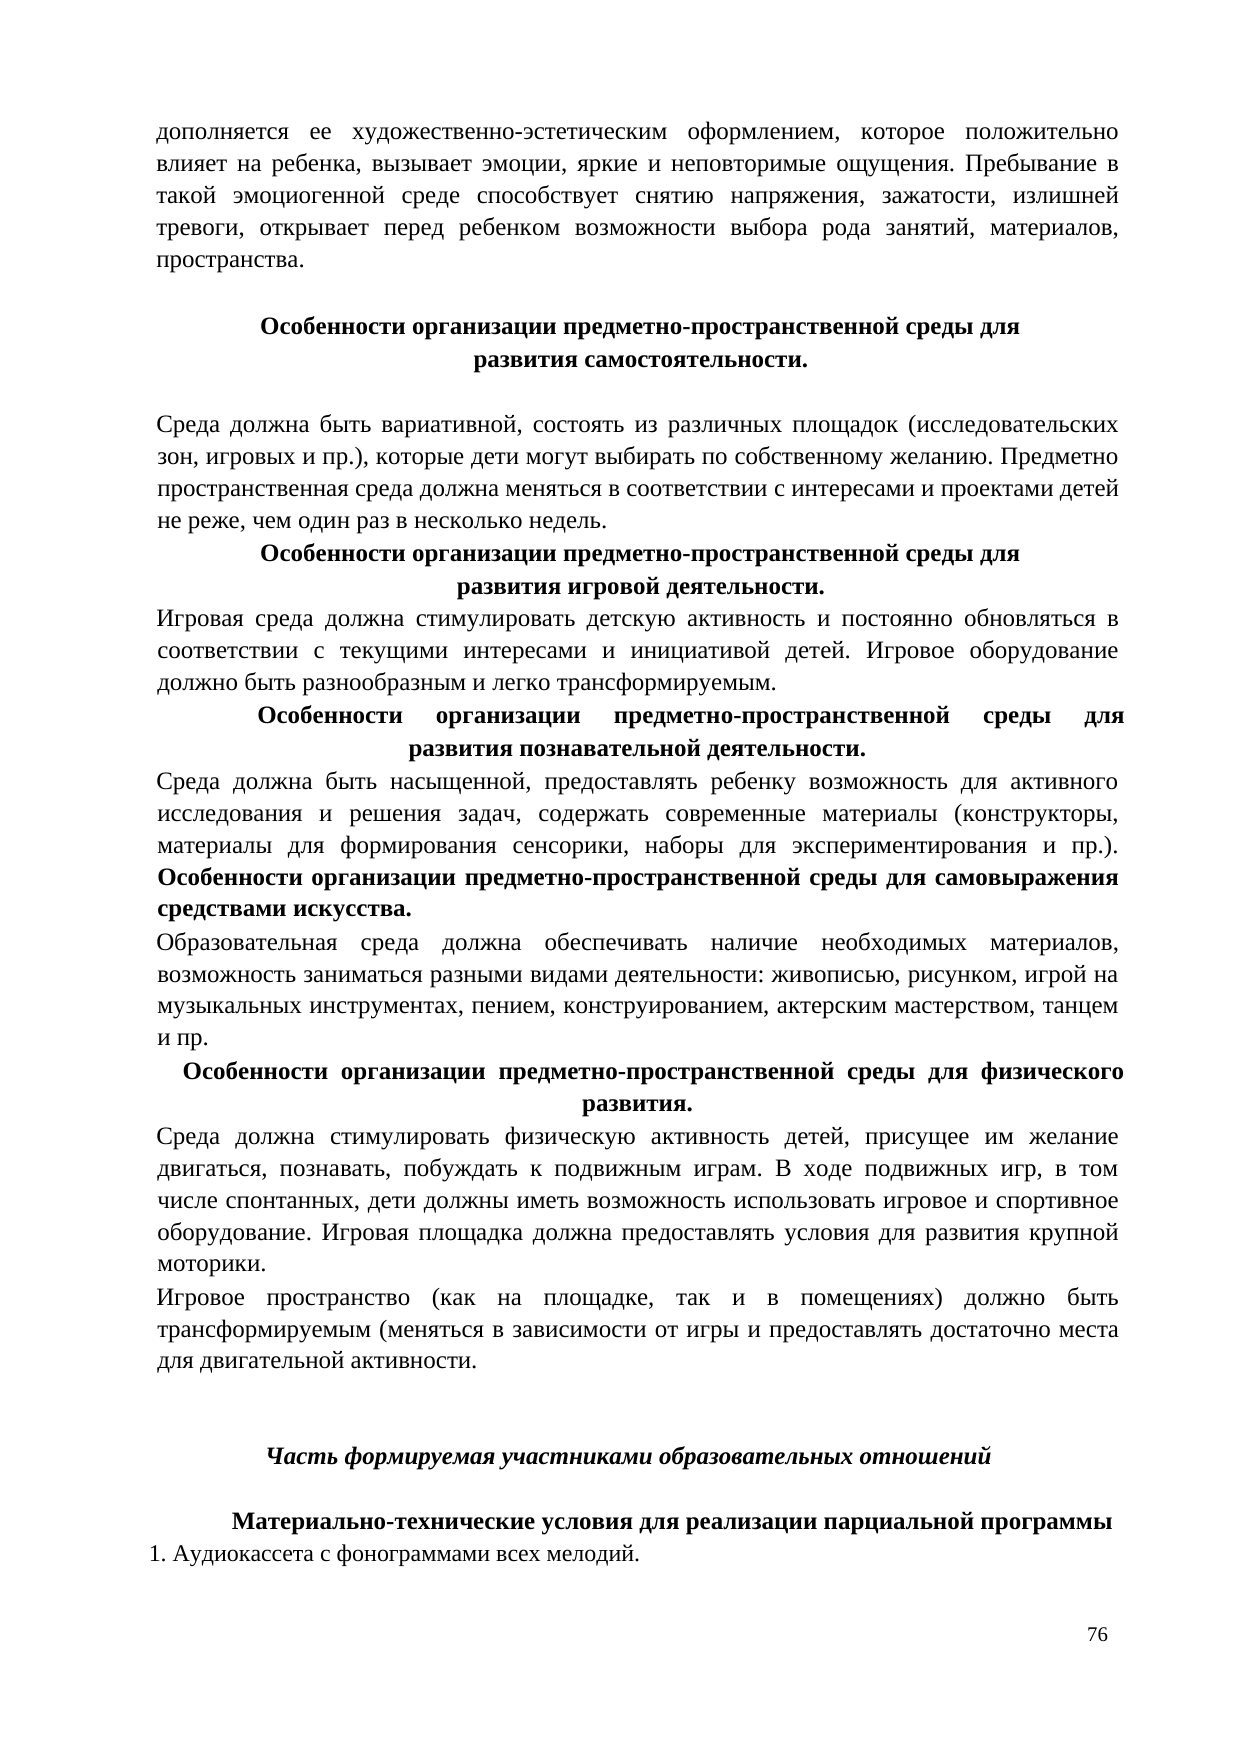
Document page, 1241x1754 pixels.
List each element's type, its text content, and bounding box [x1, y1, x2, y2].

text Игровая среда должна стимулировать детскую активность и постоянно обновляться в соответствии с текущими интересами и инициативой детей. Игровое оборудование должно быть разнообразным и легко трансформируемым. [156, 603, 1119, 696]
text Часть формируемая участниками образовательных отношений [132, 1441, 1125, 1470]
text 1. Аудиокассета с фонограммами всех мелодий. [148, 1539, 1125, 1566]
text Среда должна стимулировать физическую активность детей, присущее им желание двигаться, познавать, побуждать к подвижным играм. В ходе подвижных игр, в том числе спонтанных, дети должны иметь возможность использовать игровое и спортивное оборудование. Игровая площадка должна предоставлять условия для развития крупной моторики. [156, 1121, 1119, 1277]
text Среда должна быть вариативной, состоять из различных площадок (исследовательских зон, игровых и пр.), которые дети могут выбирать по собственному желанию. Предметно пространственная среда должна меняться в соответствии с интересами и проектами детей не реже, чем один раз в несколько недель. [156, 409, 1119, 534]
text Особенности организации предметно-пространственной среды для развития самостоятельности. [238, 311, 1043, 372]
text Игровое пространство (как на площадке, так и в помещениях) должно быть трансформируемым (меняться в зависимости от игры и предоставлять достаточно места для двигательной активности. [156, 1282, 1119, 1374]
text Особенности организации предметно-пространственной среды для физического развития. [182, 1056, 1125, 1117]
text Материально-технические условия для реализации парциальной программы [118, 1506, 1125, 1534]
text Особенности организации предметно-пространственной среды для развития познавательной деятельности. [257, 701, 1125, 762]
text Среда должна быть насыщенной, предоставлять ребенку возможность для активного исследования и решения задач, содержать современные материалы (конструкторы, материалы для формирования сенсорики, наборы для экспериментирования и пр.). Особенности организации предметно-пространственной среды для самовыражения средствами искусства. [156, 766, 1119, 922]
text Особенности организации предметно-пространственной среды для развития игровой деятельности. [238, 538, 1043, 599]
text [156, 116, 1119, 272]
text Образовательная среда должна обеспечивать наличие необходимых материалов, возможность заниматься разными видами деятельности: живописью, рисунком, игрой на музыкальных инструментах, пением, конструированием, актерским мастерством, танцем и пр. [156, 927, 1119, 1051]
